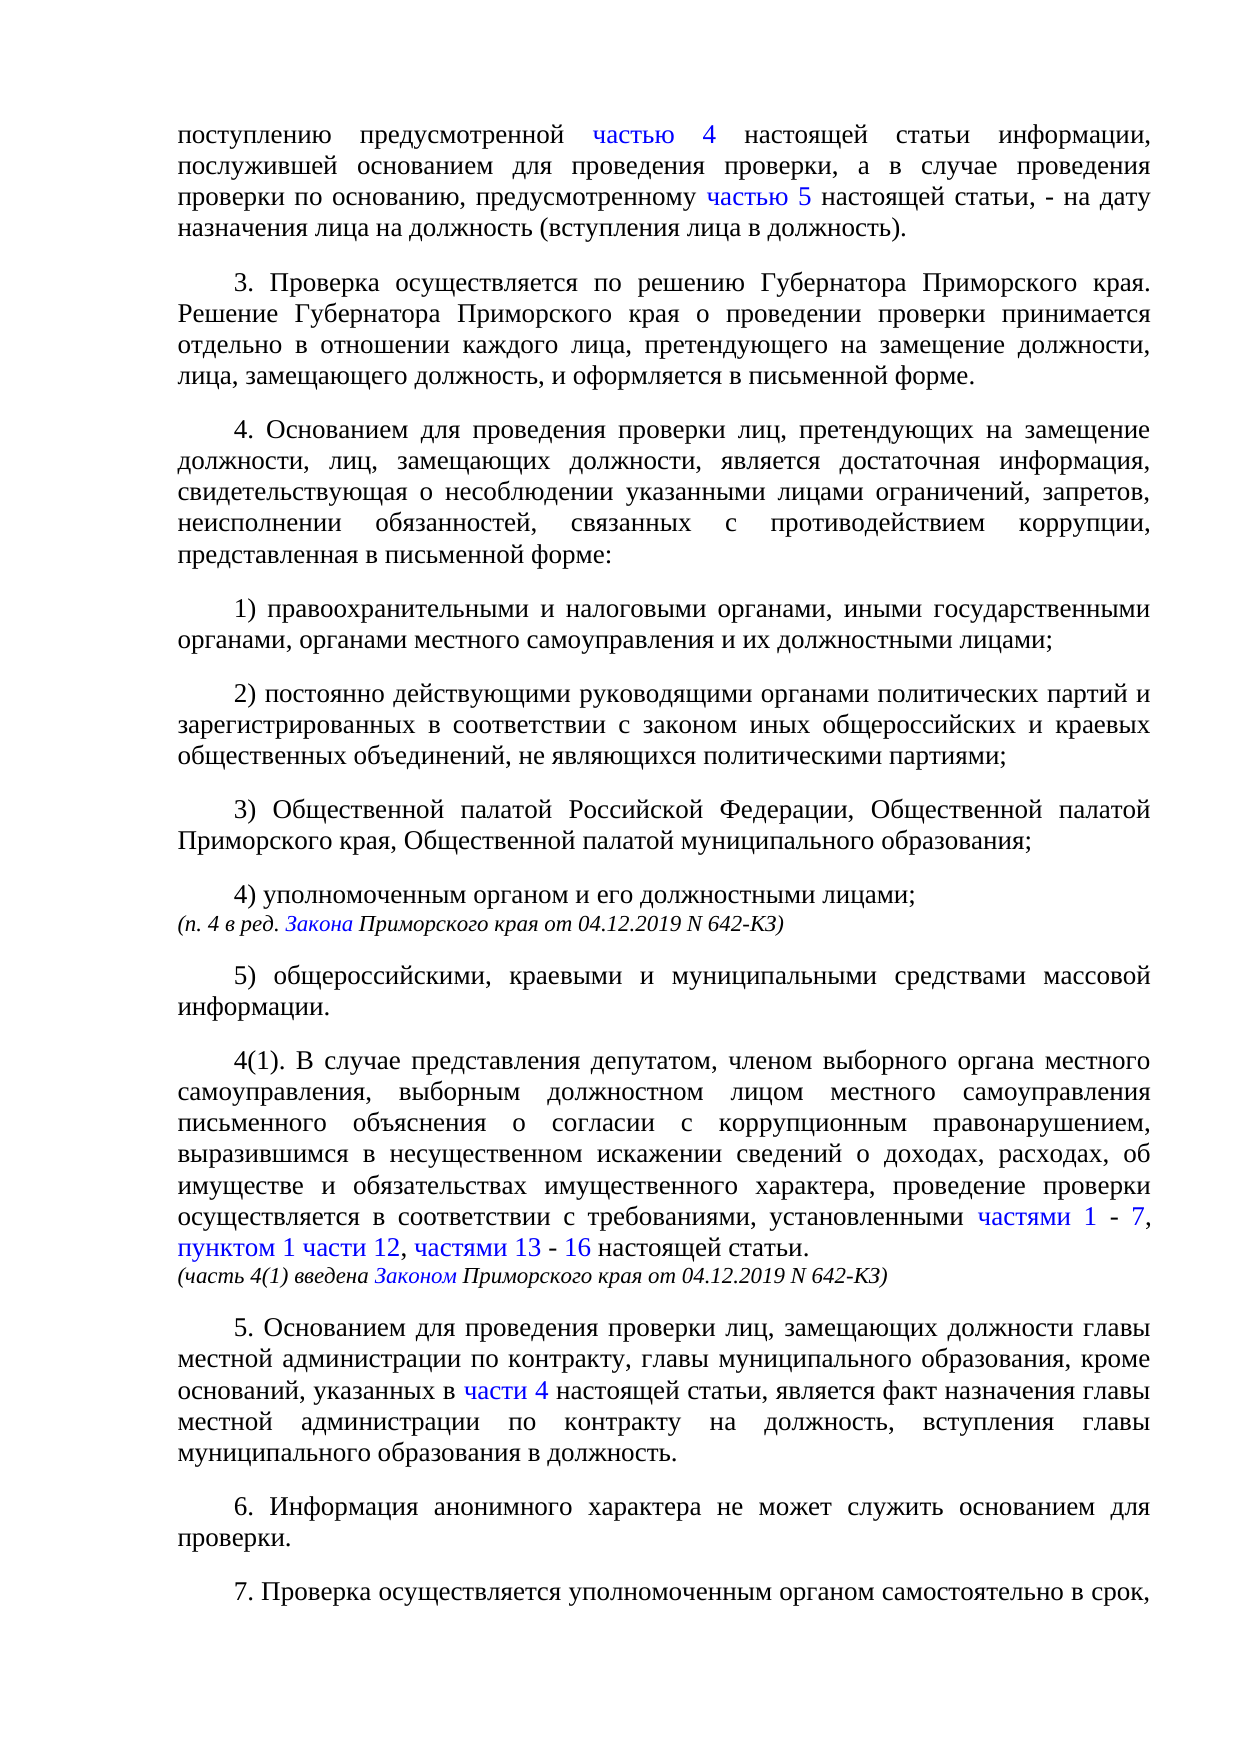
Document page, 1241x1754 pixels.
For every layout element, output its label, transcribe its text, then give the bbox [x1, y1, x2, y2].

text 3) Общественной палатой Российской Федерации, Общественной палатой Приморского края, Общественной палатой муниципального образования; [177, 793, 1152, 856]
text 5. Основанием для проведения проверки лиц, замещающих должности главы местной администрации по контракту, главы муниципального образования, кроме оснований, указанных в части 4 настоящей статьи, является факт назначения главы местной администрации по контракту на должность, вступления главы муниципального образования в должность. [177, 1311, 1152, 1467]
text 4) уполномоченным органом и его должностными лицами; [177, 878, 1152, 910]
text 2) постоянно действующими руководящими органами политических партий и зарегистрированных в соответствии с законом иных общероссийских и краевых общественных объединений, не являющихся политическими партиями; [177, 677, 1152, 770]
text 6. Информация анонимного характера не может служить основанием для проверки. [177, 1490, 1152, 1552]
text (часть 4(1) введена Законом Приморского края от 04.12.2019 N 642-КЗ) [177, 1262, 1152, 1288]
text 3. Проверка осуществляется по решению Губернатора Приморского края. Решение Губернатора Приморского края о проведении проверки принимается отдельно в отношении каждого лица, претендующего на замещение должности, лица, замещающего должность, и оформляется в письменной форме. [177, 266, 1152, 390]
text 5) общероссийскими, краевыми и муниципальными средствами массовой информации. [177, 959, 1152, 1021]
text 4(1). В случае представления депутатом, членом выборного органа местного самоуправления, выборным должностном лицом местного самоуправления письменного объяснения о согласии с коррупционным правонарушением, выразившимся в несущественном искажении сведений о доходах, расходах, об имуществе и обязательствах имущественного характера, проведение проверки осуществляется в соответствии с требованиями, установленными частями 1 - 7, пунктом 1 части 12, частями 13 - 16 настоящей статьи. [177, 1044, 1152, 1262]
text 1) правоохранительными и налоговыми органами, иными государственными органами, органами местного самоуправления и их должностными лицами; [177, 592, 1152, 654]
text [177, 118, 1152, 243]
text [177, 1575, 1152, 1606]
text 4. Основанием для проведения проверки лиц, претендующих на замещение должности, лиц, замещающих должности, является достаточная информация, свидетельствующая о несоблюдении указанными лицами ограничений, запретов, неисполнении обязанностей, связанных с противодействием коррупции, представленная в письменной форме: [177, 413, 1152, 569]
text (п. 4 в ред. Закона Приморского края от 04.12.2019 N 642-КЗ) [177, 910, 1152, 936]
